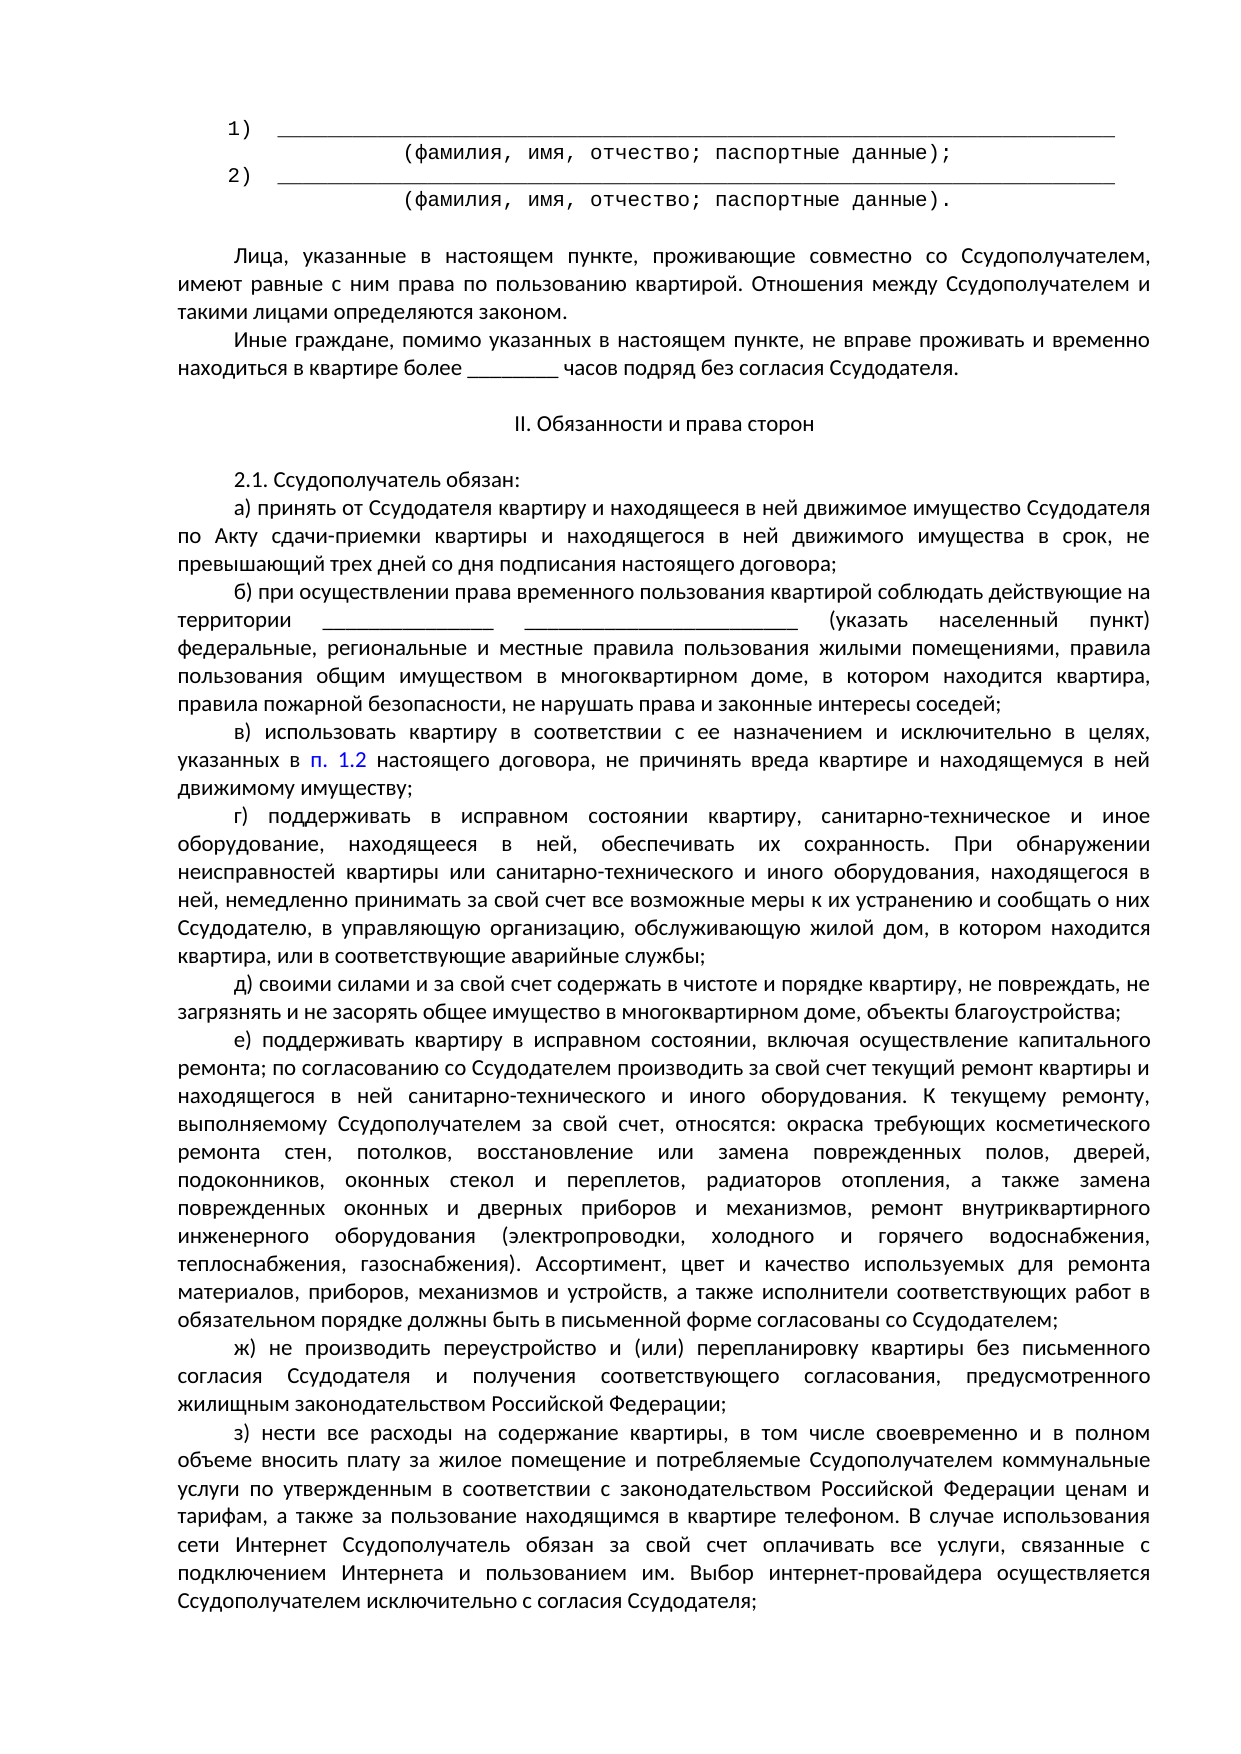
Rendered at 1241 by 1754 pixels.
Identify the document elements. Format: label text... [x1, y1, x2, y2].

text д) своими силами и за свой счет содержать в чистоте и порядке квартиру, не повреждать, не загрязнять и не засорять общее имущество в многоквартирном доме, объекты благоустройства; [177, 969, 1152, 1025]
text (фамилия, имя, отчество; паспортные данные); [177, 142, 1152, 165]
text Иные граждане, помимо указанных в настоящем пункте, не вправе проживать и временно находиться в квартире более ________ часов подряд без согласия Ссудодателя. [177, 325, 1152, 381]
text II. Обязанности и права сторон [177, 409, 1152, 437]
text 2.1. Ссудополучатель обязан: [177, 465, 1152, 493]
text е) поддерживать квартиру в исправном состоянии, включая осуществление капитального ремонта; по согласованию со Ссудодателем производить за свой счет текущий ремонт квартиры и находящегося в ней санитарно-технического и иного оборудования. К текущему ремонту, выполняемому Ссудополучателем за свой счет, относятся: окраска требующих косметического ремонта стен, потолков, восстановление или замена поврежденных полов, дверей, подоконников, оконных стекол и переплетов, радиаторов отопления, а также замена поврежденных оконных и дверных приборов и механизмов, ремонт внутриквартирного инженерного оборудования (электропроводки, холодного и горячего водоснабжения, теплоснабжения, газоснабжения). Ассортимент, цвет и качество используемых для ремонта материалов, приборов, механизмов и устройств, а также исполнители соответствующих работ в обязательном порядке должны быть в письменной форме согласованы со Ссудодателем; [177, 1025, 1152, 1333]
text ж) не производить переустройство и (или) перепланировку квартиры без письменного согласия Ссудодателя и получения соответствующего согласования, предусмотренного жилищным законодательством Российской Федерации; [177, 1333, 1152, 1418]
text Лица, указанные в настоящем пункте, проживающие совместно со Ссудополучателем, имеют равные с ним права по пользованию квартирой. Отношения между Ссудополучателем и такими лицами определяются законом. [177, 241, 1152, 325]
text в) использовать квартиру в соответствии с ее назначением и исключительно в целях, указанных в п. 1.2 настоящего договора, не причинять вреда квартире и находящемуся в ней движимому имуществу; [177, 717, 1152, 801]
text б) при осуществлении права временного пользования квартирой соблюдать действующие на территории _______________ ________________________ (указать населенный пункт) федеральные, региональные и местные правила пользования жилыми помещениями, правила пользования общим имуществом в многоквартирном доме, в котором находится квартира, правила пожарной безопасности, не нарушать права и законные интересы соседей; [177, 577, 1152, 717]
text 1) ___________________________________________________________________ [177, 118, 1152, 142]
text г) поддерживать в исправном состоянии квартиру, санитарно-техническое и иное оборудование, находящееся в ней, обеспечивать их сохранность. При обнаружении неисправностей квартиры или санитарно-технического и иного оборудования, находящегося в ней, немедленно принимать за свой счет все возможные меры к их устранению и сообщать о них Ссудодателю, в управляющую организацию, обслуживающую жилой дом, в котором находится квартира, или в соответствующие аварийные службы; [177, 801, 1152, 969]
text (фамилия, имя, отчество; паспортные данные). [177, 189, 1152, 213]
text з) нести все расходы на содержание квартиры, в том числе своевременно и в полном объеме вносить плату за жилое помещение и потребляемые Ссудополучателем коммунальные услуги по утвержденным в соответствии с законодательством Российской Федерации ценам и тарифам, а также за пользование находящимся в квартире телефоном. В случае использования сети Интернет Ссудополучатель обязан за свой счет оплачивать все услуги, связанные с подключением Интернета и пользованием им. Выбор интернет-провайдера осуществляется Ссудополучателем исключительно с согласия Ссудодателя; [177, 1418, 1152, 1614]
text а) принять от Ссудодателя квартиру и находящееся в ней движимое имущество Ссудодателя по Акту сдачи-приемки квартиры и находящегося в ней движимого имущества в срок, не превышающий трех дней со дня подписания настоящего договора; [177, 493, 1152, 577]
text 2) ___________________________________________________________________ [177, 165, 1152, 189]
